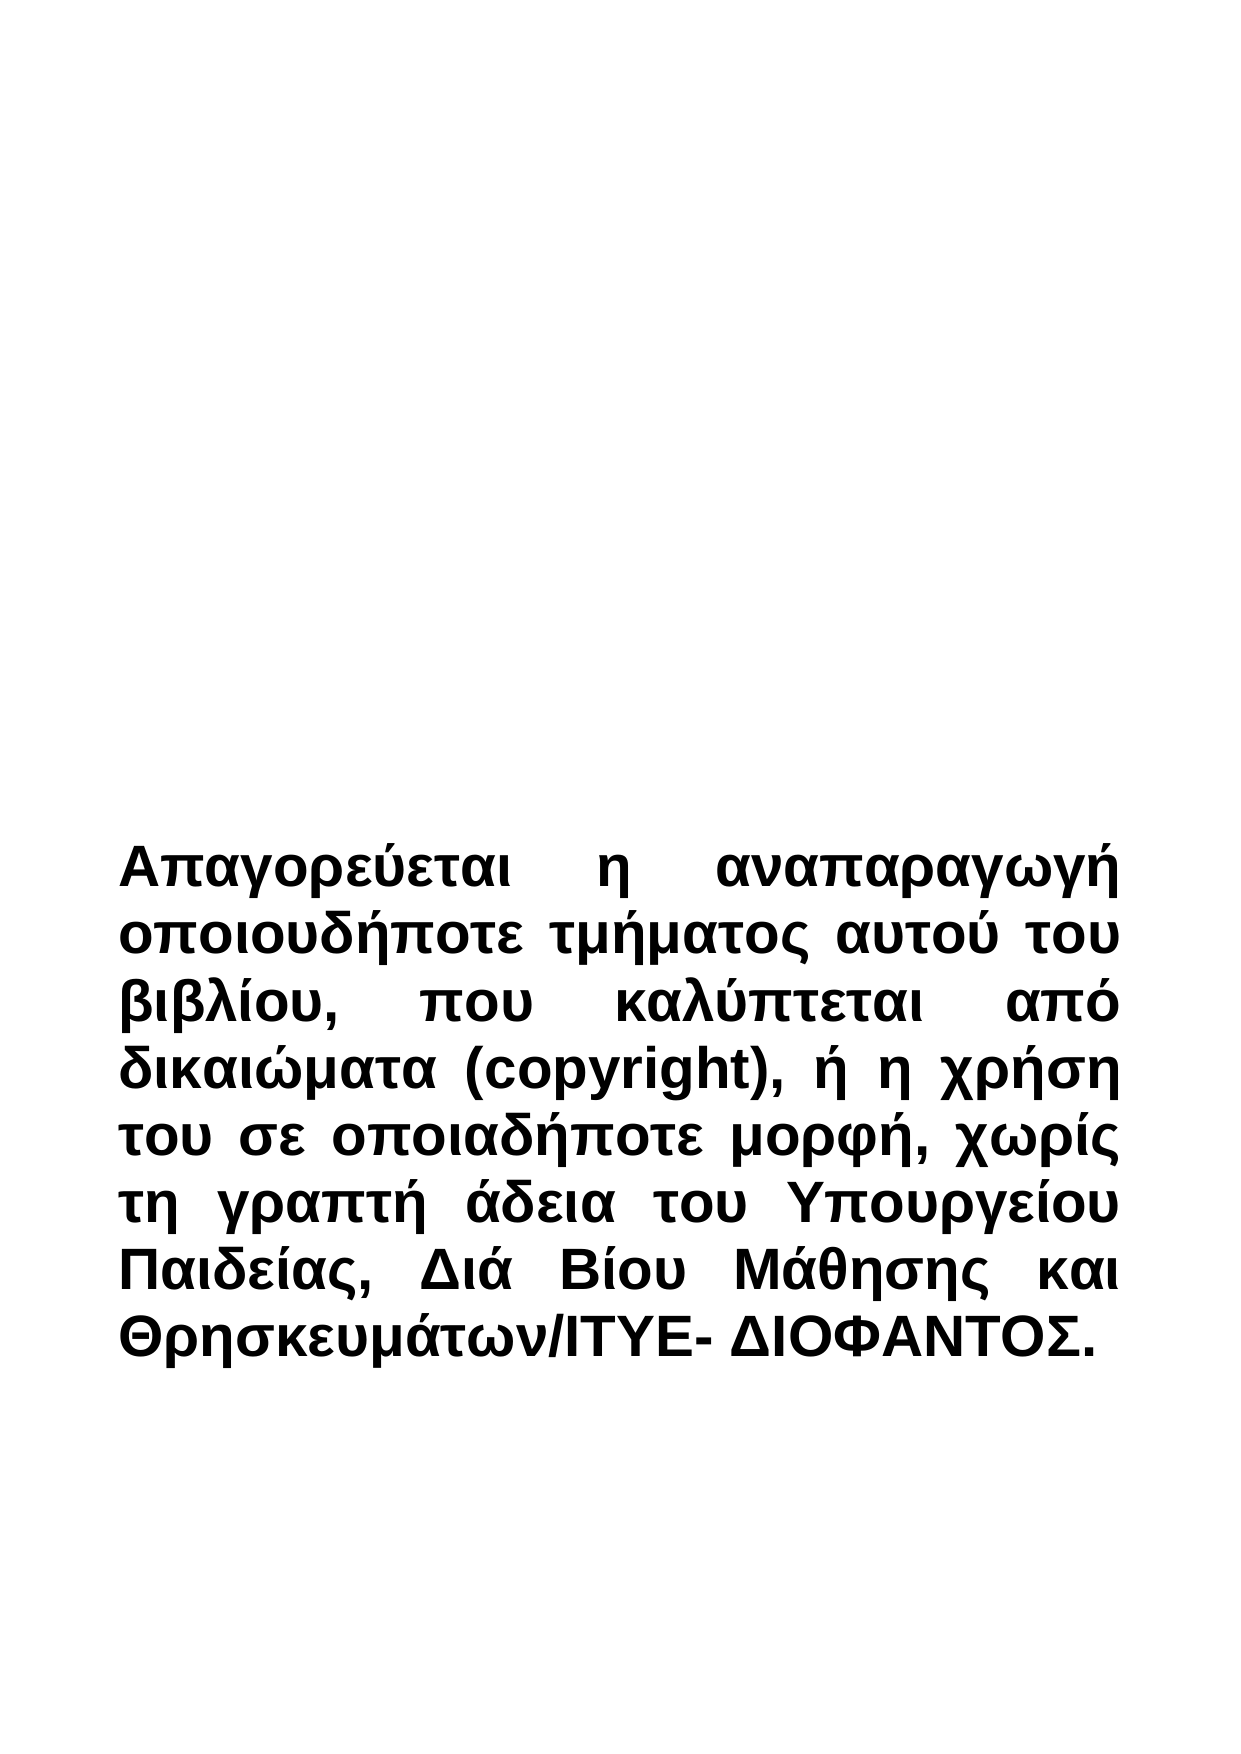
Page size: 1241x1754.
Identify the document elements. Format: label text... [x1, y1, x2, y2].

text Απαγορεύεται η αναπαραγωγή οποιουδήποτε τμήματος αυτού του βιβλίου, που καλύπτεται από δικαιώματα (copyright), ή η χρήση του σε οποιαδήποτε μορφή, χωρίς τη γραπτή άδεια του Υπουργείου Παιδείας, Διά Βίου Μάθησης και Θρησκευμάτων/ΙΤΥΕ- ΔΙΟΦΑΝΤΟΣ. [118, 832, 1122, 1369]
